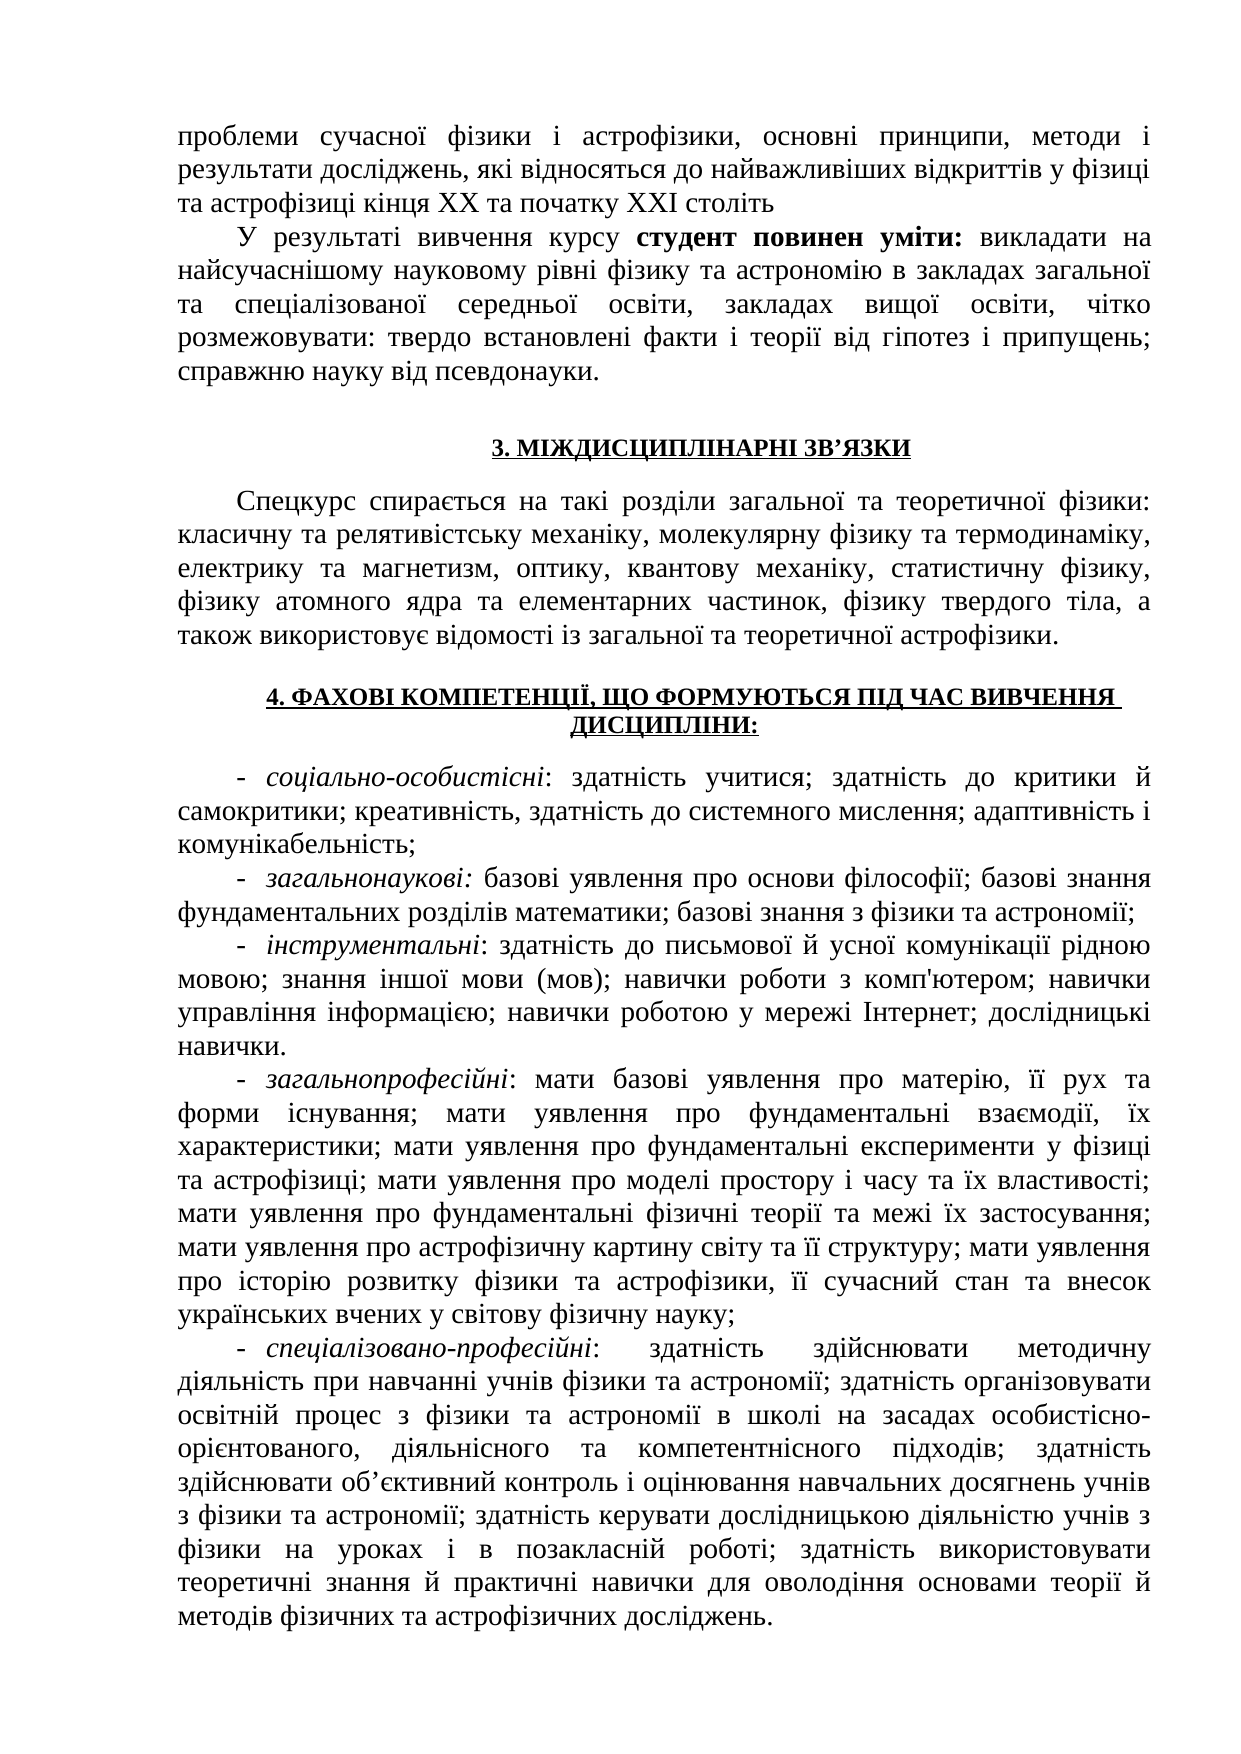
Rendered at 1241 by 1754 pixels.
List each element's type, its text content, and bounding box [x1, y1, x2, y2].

list інструментальні: здатність до письмової й усної комунікації рідною мовою; знання іншої мови (мов); навички роботи з комп'ютером; навички управління інформацією; навички роботою у мережі Інтернет; дослідницькі навички. [177, 927, 1152, 1061]
list загальнонаукові: базові уявлення про основи філософії; базові знання фундаментальних розділів математики; базові знання з фізики та астрономії; [177, 860, 1152, 927]
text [177, 118, 1152, 219]
text 3. МІЖДИСЦИПЛІНАРНІ ЗВ’ЯЗКИ [177, 434, 1152, 462]
list спеціалізовано-професійні: здатність здійснювати методичну діяльність при навчанні учнів фізики та астрономії; здатність організовувати освітній процес з фізики та астрономії в школі на засадах особистісно-орієнтованого, діяльнісного та компетентнісного підходів; здатність здійснювати об’єктивний контроль і оцінювання навчальних досягнень учнів з фізики та астрономії; здатність керувати дослідницькою діяльністю учнів з фізики на уроках і в позакласній роботі; здатність використовувати теоретичні знання й практичні навички для оволодіння основами теорії й методів фізичних та астрофізичних досліджень. [177, 1330, 1152, 1632]
text У результаті вивчення курсу студент повинен уміти: викладати на найсучаснішому науковому рівні фізику та астрономію в закладах загальної та спеціалізованої середньої освіти, закладах вищої освіти, чітко розмежовувати: твердо встановлені факти і теорії від гіпотез і припущень; справжню науку від псевдонауки. [177, 219, 1152, 386]
list загальнопрофесійні: мати базові уявлення про матерію, її рух та форми існування; мати уявлення про фундаментальні взаємодії, їх характеристики; мати уявлення про фундаментальні експерименти у фізиці та астрофізиці; мати уявлення про моделі простору і часу та їх властивості; мати уявлення про фундаментальні фізичні теорії та межі їх застосування; мати уявлення про астрофізичну картину світу та її структуру; мати уявлення про історію розвитку фізики та астрофізики, її сучасний стан та внесок українських вчених у світову фізичну науку; [177, 1061, 1152, 1330]
text 4. ФАХОВІ КОМПЕТЕНЦІЇ, ЩО ФОРМУЮТЬСЯ ПІД ЧАС ВИВЧЕННЯ ДИСЦИПЛІНИ: [177, 684, 1152, 739]
text Спецкурс спирається на такі розділи загальної та теоретичної фізики: класичну та релятивістську механіку, молекулярну фізику та термодинаміку, електрику та магнетизм, оптику, квантову механіку, статистичну фізику, фізику атомного ядра та елементарних частинок, фізику твердого тіла, а також використовує відомості із загальної та теоретичної астрофізики. [177, 483, 1152, 650]
list соціально-особистісні: здатність учитися; здатність до критики й самокритики; креативність, здатність до системного мислення; адаптивність і комунікабельність; [177, 759, 1152, 860]
